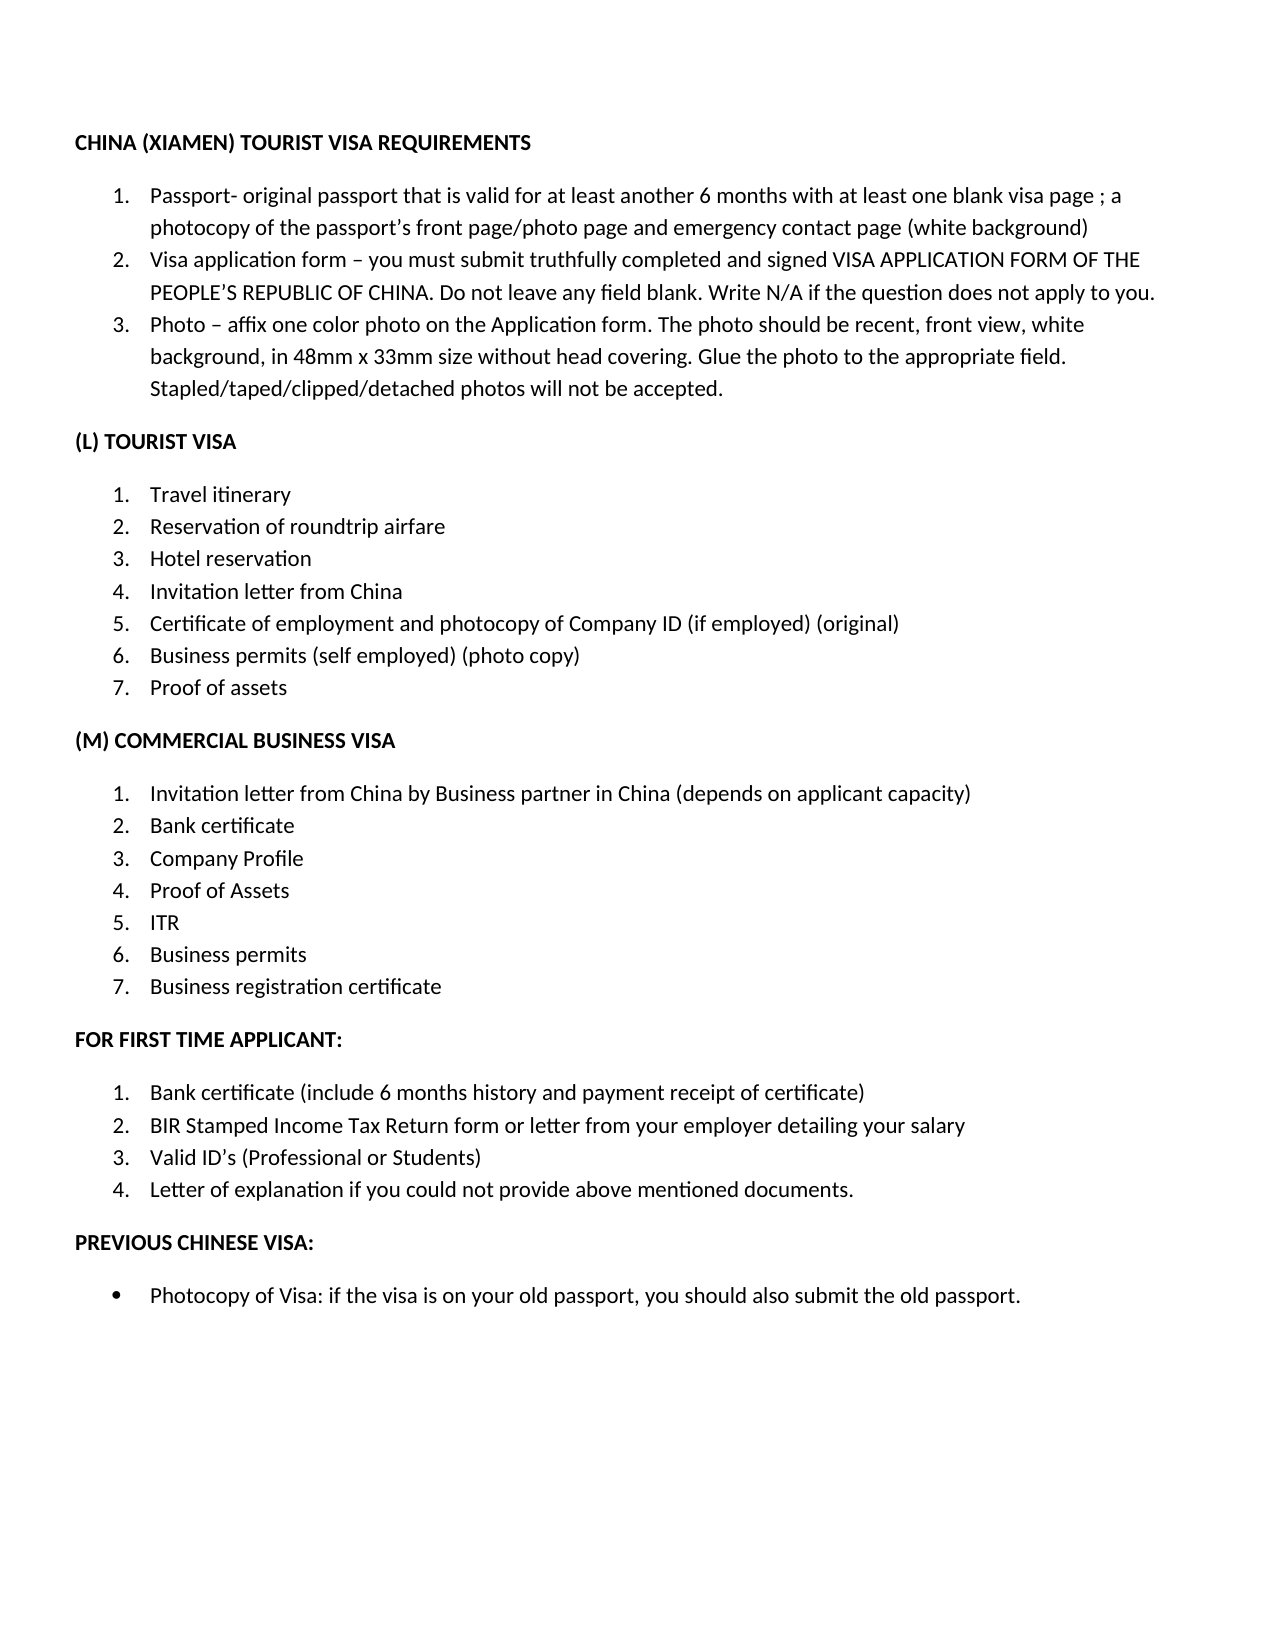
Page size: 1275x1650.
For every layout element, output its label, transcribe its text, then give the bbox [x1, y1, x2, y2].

list Business registration certificate [112, 972, 1200, 1001]
list Bank certificate [112, 812, 1200, 839]
list Visa application form – you must submit truthfully completed and signed VISA APPLICATION FORM OF THE PEOPLE’S REPUBLIC OF CHINA. Do not leave any field blank. Write N/A if the question does not apply to you. [112, 245, 1200, 306]
list Company Profile [112, 844, 1200, 872]
list Invitation letter from China by Business partner in China (depends on applicant capacity) [112, 779, 1200, 807]
text (L) TOURIST VISA [75, 427, 1200, 455]
list Valid ID’s (Professional or Students) [112, 1143, 1200, 1171]
list Certificate of employment and photocopy of Company ID (if employed) (original) [112, 609, 1200, 637]
list Business permits (self employed) (photo copy) [112, 641, 1200, 669]
list Passport- original passport that is valid for at least another 6 months with at least one blank visa page ; a photocopy of the passport’s front page/photo page and emergency contact page (white background) [112, 181, 1200, 241]
list Hotel reservation [112, 544, 1200, 573]
text (M) COMMERCIAL BUSINESS VISA [75, 726, 1200, 754]
text FOR FIRST TIME APPLICANT: [75, 1026, 1200, 1053]
text CHINA (XIAMEN) TOURIST VISA REQUIREMENTS [75, 128, 1200, 156]
list Letter of explanation if you could not provide above mentioned documents. [112, 1175, 1200, 1203]
list Bank certificate (include 6 months history and payment receipt of certificate) [112, 1078, 1200, 1107]
text PREVIOUS CHINESE VISA: [75, 1228, 1200, 1256]
list Business permits [112, 940, 1200, 968]
list BIR Stamped Income Tax Return form or letter from your employer detailing your salary [112, 1111, 1200, 1139]
list Reservation of roundtrip airfare [112, 512, 1200, 540]
list Proof of assets [112, 673, 1200, 701]
list Photocopy of Visa: if the visa is on your old passport, you should also submit the old passport. [112, 1281, 1200, 1309]
list Travel itinerary [112, 480, 1200, 508]
list ITR [112, 908, 1200, 936]
list Proof of Assets [112, 876, 1200, 904]
list Photo – affix one color photo on the Application form. The photo should be recent, front view, white background, in 48mm x 33mm size without head covering. Glue the photo to the appropriate field. Stapled/taped/clipped/detached photos will not be accepted. [112, 310, 1200, 402]
list Invitation letter from China [112, 577, 1200, 605]
